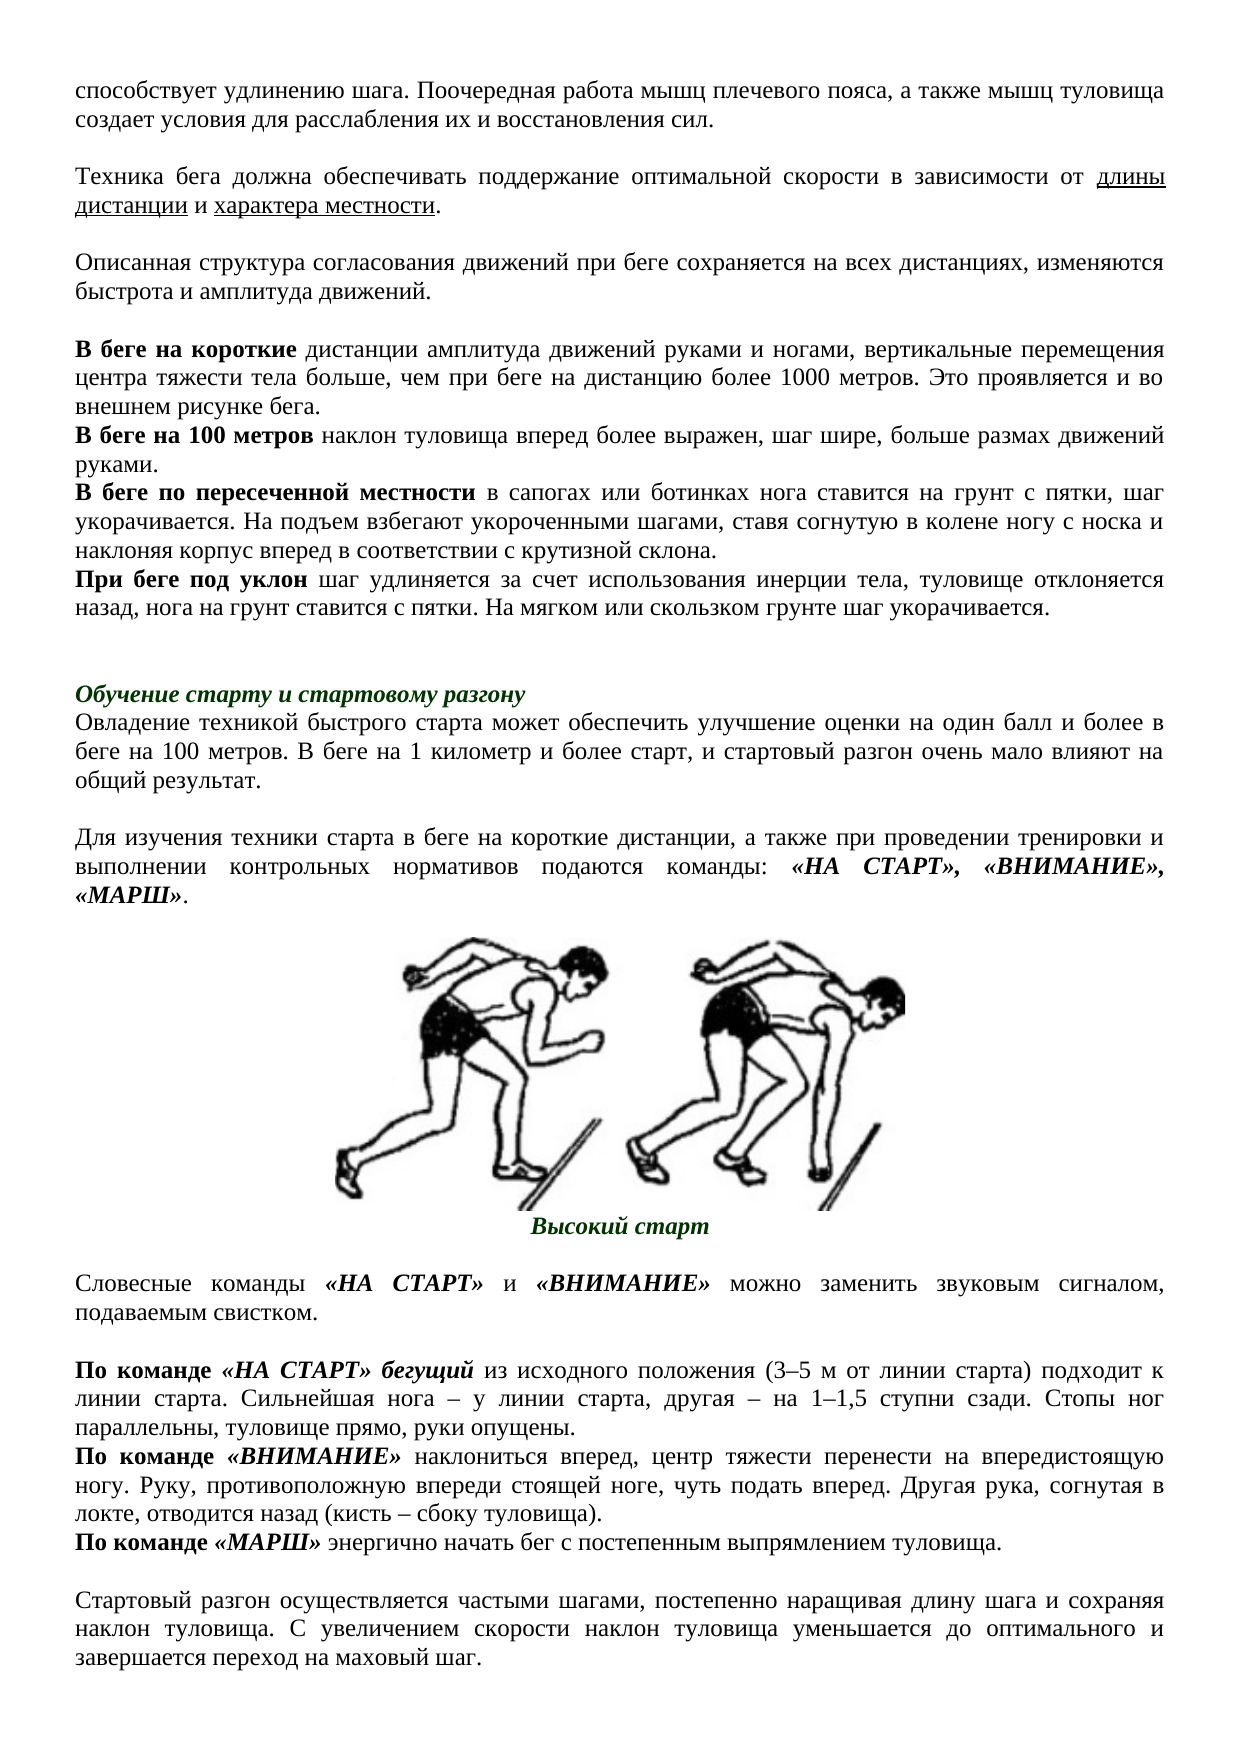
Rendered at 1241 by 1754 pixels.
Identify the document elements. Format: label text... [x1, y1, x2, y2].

text Для изучения техники старта в беге на короткие дистанции, а также при проведении тренировки и выполнении контрольных нормативов подаются команды: «НА СТАРТ», «ВНИМАНИЕ», «МАРШ». [75, 822, 1165, 909]
text В беге на короткие дистанции амплитуда движений руками и ногами, вертикальные перемещения центра тяжести тела больше, чем при беге на дистанцию более 1000 метров. Это проявляется и во внешнем рисунке бега. [75, 334, 1165, 420]
text По команде «МАРШ» энергично начать бег с постепенным выпрямлением туловища. [75, 1527, 1165, 1556]
text В беге на 100 метров наклон туловища вперед более выражен, шаг шире, больше размах движений руками. [75, 420, 1165, 477]
text По команде «НА СТАРТ» бегущий из исходного положения (3–5 м от линии старта) подходит к линии старта. Сильнейшая нога – у линии старта, другая – на 1–1,5 ступни сзади. Стопы ног параллельны, туловище прямо, руки опущены. [75, 1355, 1165, 1441]
text Высокий старт [75, 1211, 1165, 1240]
picture [335, 937, 906, 1211]
text Словесные команды «НА СТАРТ» и «ВНИМАНИЕ» можно заменить звуковым сигналом, подаваемым свистком. [75, 1268, 1165, 1326]
text Овладение техникой быстрого старта может обеспечить улучшение оценки на один балл и более в беге на 100 метров. В беге на 1 километр и более старт, и стартовый разгон очень мало влияют на общий результат. [75, 707, 1165, 794]
text Описанная структура согласования движений при беге сохраняется на всех дистанциях, изменяются быстрота и амплитуда движений. [75, 247, 1165, 305]
text При беге под уклон шаг удлиняется за счет использования инерции тела, туловище отклоняется назад, нога на грунт ставится с пятки. На мягком или скользком грунте шаг укорачивается. [75, 564, 1165, 621]
text Техника бега должна обеспечивать поддержание оптимальной скорости в зависимости от длины дистанции и характера местности. [75, 161, 1165, 219]
text Стартовый разгон осуществляется частыми шагами, постепенно наращивая длину шага и сохраняя наклон туловища. С увеличением скорости наклон туловища уменьшается до оптимального и завершается переход на маховый шаг. [75, 1585, 1165, 1671]
text По команде «ВНИМАНИЕ» наклониться вперед, центр тяжести перенести на впередистоящую ногу. Руку, противоположную впереди стоящей ноге, чуть подать вперед. Другая рука, согнутая в локте, отводится назад (кисть – сбоку туловища). [75, 1441, 1165, 1527]
text В беге по пересеченной местности в сапогах или ботинках нога ставится на грунт с пятки, шаг укорачивается. На подъем взбегают укороченными шагами, ставя согнутую в колене ногу с носка и наклоняя корпус вперед в соответствии с крутизной склона. [75, 477, 1165, 564]
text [75, 75, 1165, 132]
text Обучение старту и стартовому разгону [75, 679, 1165, 707]
